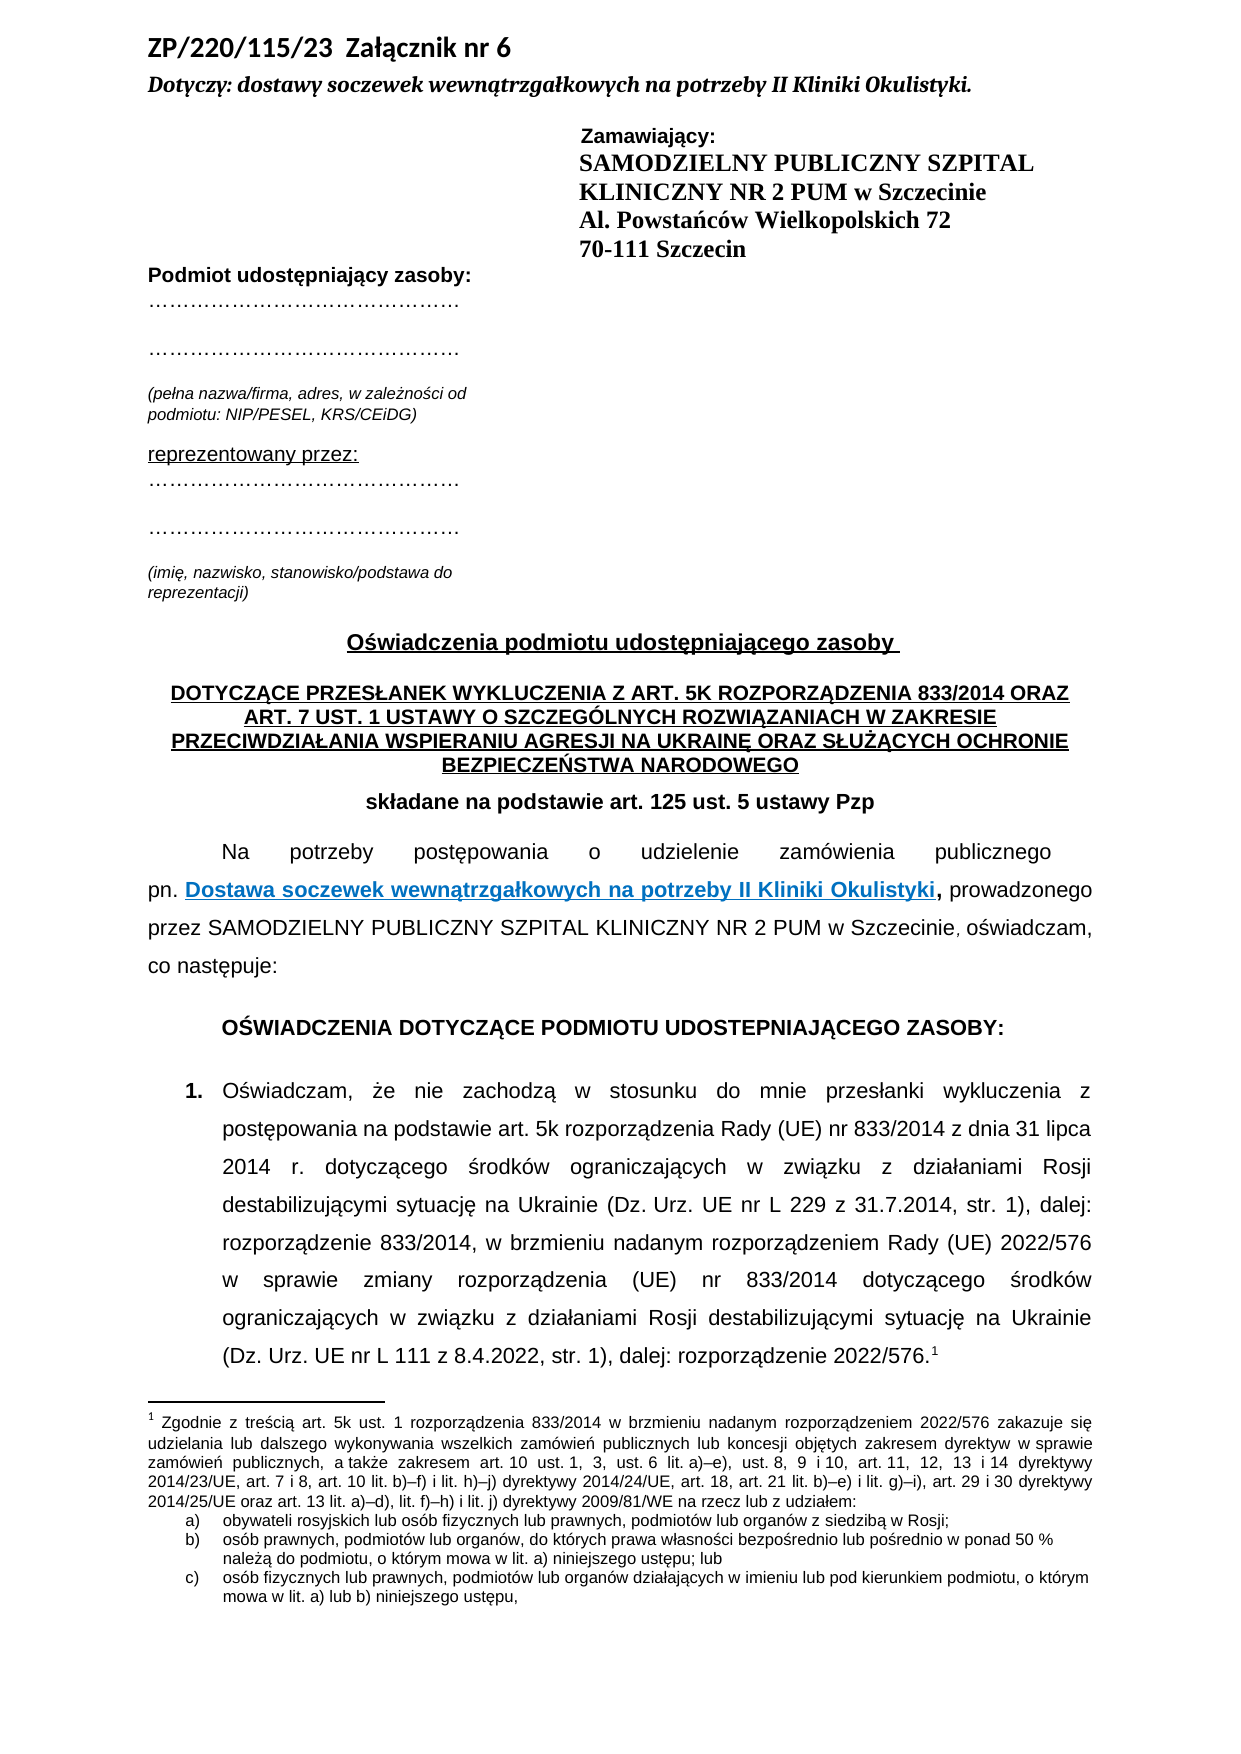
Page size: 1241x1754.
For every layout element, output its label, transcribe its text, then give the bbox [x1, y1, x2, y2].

text ……………………………………………………………………………… [148, 288, 472, 360]
text składane na podstawie art. 125 ust. 5 ustawy Pzp [148, 789, 1093, 814]
text OŚWIADCZENIA DOTYCZĄCE PODMIOTU UDOSTEPNIAJĄCEGO ZASOBY: [148, 1015, 1093, 1041]
text SAMODZIELNY PUBLICZNY SZPITAL KLINICZNY NR 2 PUM w Szczecinie [579, 148, 1122, 206]
text Zamawiający: [148, 124, 1093, 148]
text Podmiot udostępniający zasoby: [148, 263, 1093, 287]
text 70-111 Szczecin [579, 234, 1093, 263]
text Na potrzeby postępowania o udzielenie zamówienia publicznego pn. Dostawa soczewek wewnątrzgałkowych na potrzeby II Kliniki Okulistyki, prowadzonego przez SAMODZIELNY PUBLICZNY SZPITAL KLINICZNY NR 2 PUM w Szczecinie, oświadczam, co następuje: [148, 839, 1093, 978]
text (imię, nazwisko, stanowisko/podstawa do reprezentacji) [148, 563, 472, 602]
text Dotyczy: dostawy soczewek wewnątrzgałkowych na potrzeby II Kliniki Okulistyki. [148, 71, 1093, 98]
text DOTYCZĄCE PRZESŁANEK WYKLUCZENIA Z ART. 5K ROZPORZĄDZENIA 833/2014 ORAZ ART. 7 UST. 1 USTAWY o szczególnych rozwiązaniach w zakresie przeciwdziałania wspieraniu agresji na Ukrainę oraz służących ochronie bezpieczeństwa narodowego [148, 681, 1093, 776]
list Oświadczam, że nie zachodzą w stosunku do mnie przesłanki wykluczenia z postępowania na podstawie art. 5k rozporządzenia Rady (UE) nr 833/2014 z dnia 31 lipca 2014 r. dotyczącego środków ograniczających w związku z działaniami Rosji destabilizującymi sytuację na Ukrainie (Dz. Urz. UE nr L 229 z 31.7.2014, str. 1), dalej: rozporządzenie 833/2014, w brzmieniu nadanym rozporządzeniem Rady (UE) 2022/576 w sprawie zmiany rozporządzenia (UE) nr 833/2014 dotyczącego środków ograniczających w związku z działaniami Rosji destabilizującymi sytuację na Ukrainie (Dz. Urz. UE nr L 111 z 8.4.2022, str. 1), dalej: rozporządzenie 2022/576. [185, 1078, 1093, 1368]
text reprezentowany przez: [148, 441, 1093, 465]
text Oświadczenia podmiotu udostępniającego zasoby [148, 628, 1093, 655]
text ……………………………………………………………………………… [148, 467, 472, 539]
text (pełna nazwa/firma, adres, w zależności od podmiotu: NIP/PESEL, KRS/CEiDG) [148, 384, 472, 424]
text Al. Powstańców Wielkopolskich 72 [579, 206, 1093, 234]
